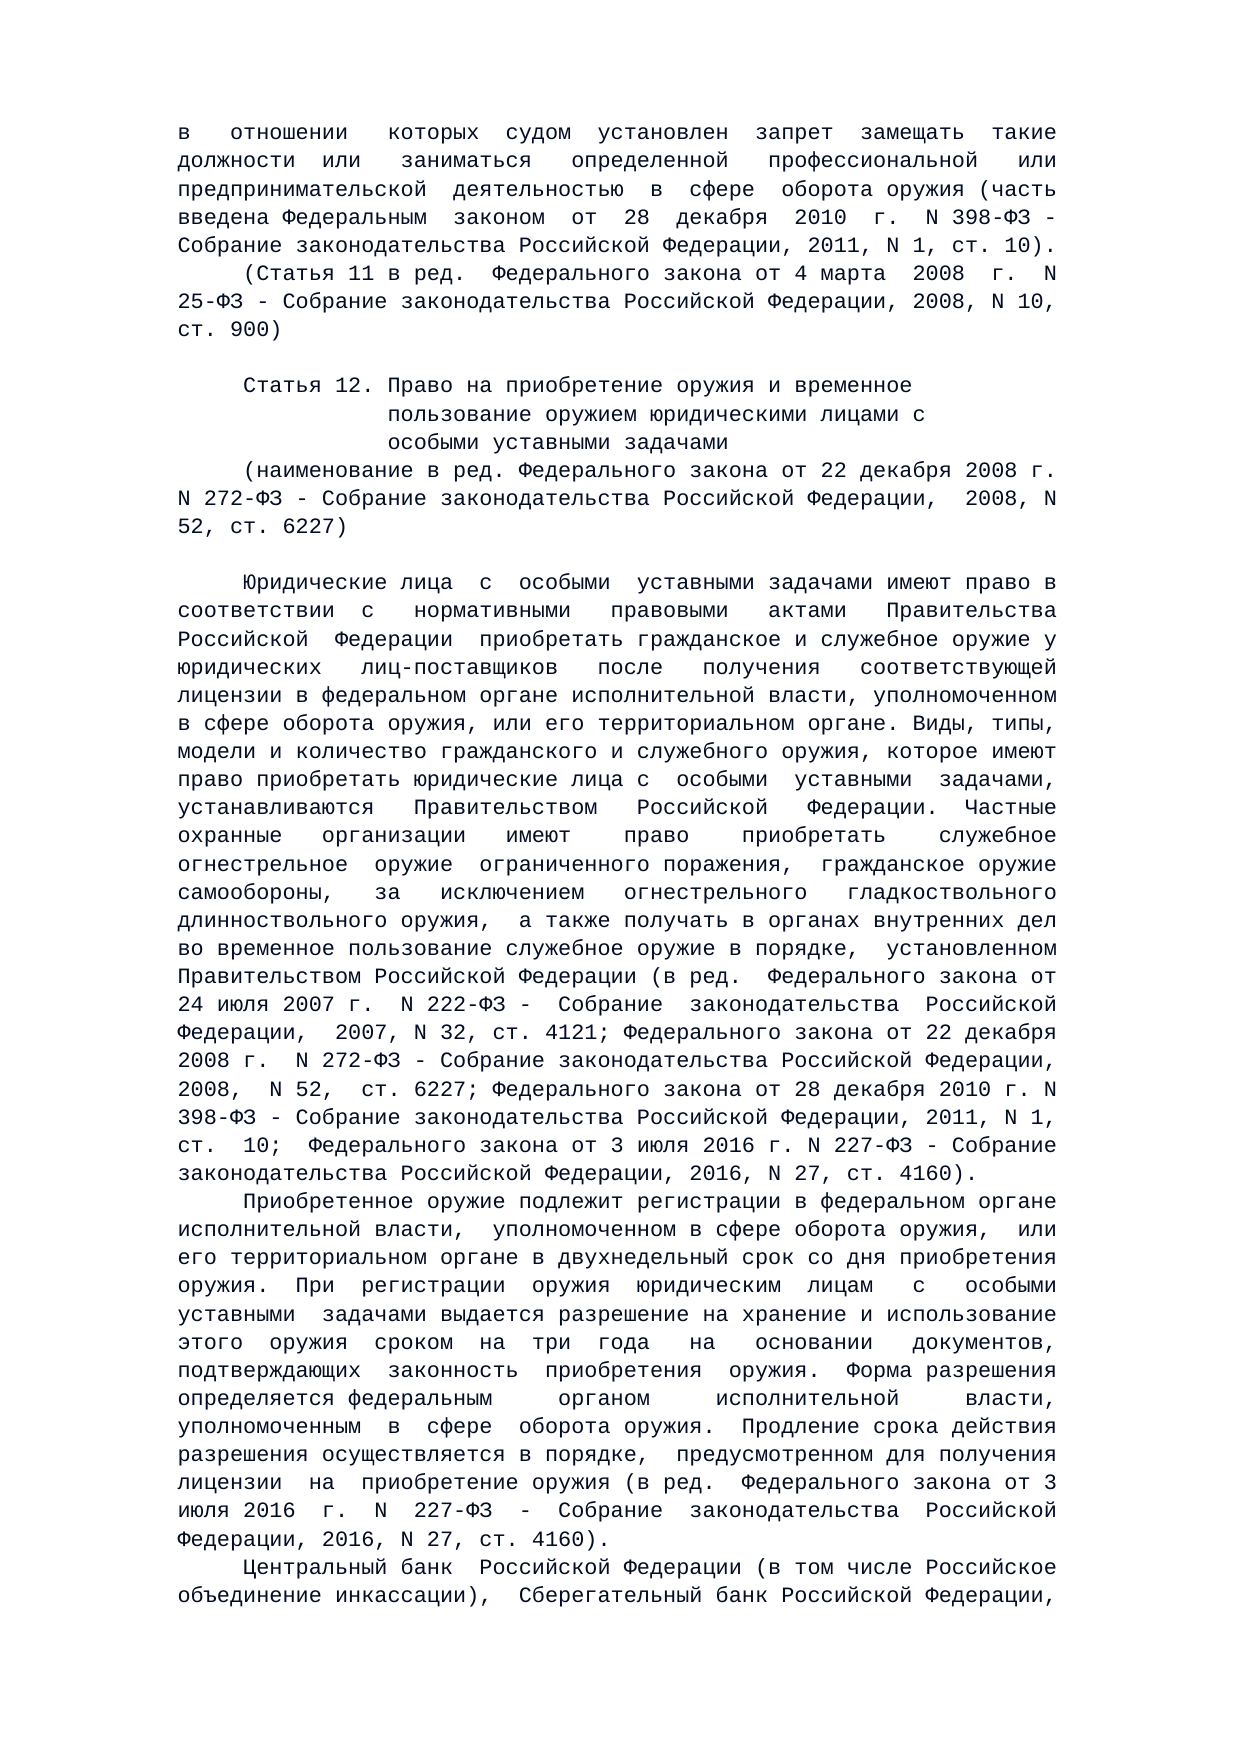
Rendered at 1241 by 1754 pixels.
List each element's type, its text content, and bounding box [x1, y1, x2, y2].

text в отношении которых судом установлен запрет замещать такие [177, 118, 1152, 146]
text 24 июля 2007 г. N 222-ФЗ - Собрание законодательства Российской [177, 990, 1152, 1018]
text объединение инкассации), Сберегательный банк Российской Федерации, [177, 1581, 1152, 1609]
text лицензии в федеральном органе исполнительной власти, уполномоченном [177, 681, 1152, 709]
text ст. 10; Федерального закона от 3 июля 2016 г. N 227-ФЗ - Собрание [177, 1131, 1152, 1159]
text введена Федеральным законом от 28 декабря 2010 г. N 398-ФЗ - [177, 202, 1152, 231]
text лицензии на приобретение оружия (в ред. Федерального закона от 3 [177, 1468, 1152, 1496]
text Федерации, 2016, N 27, ст. 4160). [177, 1524, 1152, 1552]
text Центральный банк Российской Федерации (в том числе Российское [177, 1552, 1152, 1581]
text пользование оружием юридическими лицами с [177, 399, 1152, 427]
text уполномоченным в сфере оборота оружия. Продление срока действия [177, 1412, 1152, 1440]
text особыми уставными задачами [177, 427, 1152, 456]
text Статья 12. Право на приобретение оружия и временное [177, 371, 1152, 399]
text 2008, N 52, ст. 6227; Федерального закона от 28 декабря 2010 г. N [177, 1074, 1152, 1102]
text определяется федеральным органом исполнительной власти, [177, 1384, 1152, 1412]
text юридических лиц-поставщиков после получения соответствующей [177, 652, 1152, 681]
text 25-ФЗ - Собрание законодательства Российской Федерации, 2008, N 10, [177, 287, 1152, 315]
text 52, ст. 6227) [177, 512, 1152, 540]
text огнестрельное оружие ограниченного поражения, гражданское оружие [177, 849, 1152, 877]
text подтверждающих законность приобретения оружия. Форма разрешения [177, 1356, 1152, 1384]
text предпринимательской деятельностью в сфере оборота оружия (часть [177, 174, 1152, 202]
text Федерации, 2007, N 32, ст. 4121; Федерального закона от 22 декабря [177, 1018, 1152, 1046]
text (наименование в ред. Федерального закона от 22 декабря 2008 г. [177, 456, 1152, 484]
text в сфере оборота оружия, или его территориальном органе. Виды, типы, [177, 709, 1152, 737]
text устанавливаются Правительством Российской Федерации. Частные [177, 793, 1152, 821]
text исполнительной власти, уполномоченном в сфере оборота оружия, или [177, 1215, 1152, 1243]
text оружия. При регистрации оружия юридическим лицам с особыми [177, 1271, 1152, 1299]
text ст. 900) [177, 315, 1152, 343]
text N 272-ФЗ - Собрание законодательства Российской Федерации, 2008, N [177, 484, 1152, 512]
text соответствии с нормативными правовыми актами Правительства [177, 596, 1152, 624]
text охранные организации имеют право приобретать служебное [177, 821, 1152, 849]
text право приобретать юридические лица с особыми уставными задачами, [177, 765, 1152, 793]
text 2008 г. N 272-ФЗ - Собрание законодательства Российской Федерации, [177, 1046, 1152, 1074]
text Юридические лица с особыми уставными задачами имеют право в [177, 568, 1152, 596]
text самообороны, за исключением огнестрельного гладкоствольного [177, 877, 1152, 906]
text разрешения осуществляется в порядке, предусмотренном для получения [177, 1440, 1152, 1468]
text июля 2016 г. N 227-ФЗ - Собрание законодательства Российской [177, 1496, 1152, 1524]
text должности или заниматься определенной профессиональной или [177, 146, 1152, 174]
text Собрание законодательства Российской Федерации, 2011, N 1, ст. 10). [177, 231, 1152, 259]
text 398-ФЗ - Собрание законодательства Российской Федерации, 2011, N 1, [177, 1102, 1152, 1131]
text его территориальном органе в двухнедельный срок со дня приобретения [177, 1243, 1152, 1271]
text Российской Федерации приобретать гражданское и служебное оружие у [177, 624, 1152, 652]
text Правительством Российской Федерации (в ред. Федерального закона от [177, 962, 1152, 990]
text (Статья 11 в ред. Федерального закона от 4 марта 2008 г. N [177, 259, 1152, 287]
text длинноствольного оружия, а также получать в органах внутренних дел [177, 906, 1152, 934]
text этого оружия сроком на три года на основании документов, [177, 1327, 1152, 1356]
text модели и количество гражданского и служебного оружия, которое имеют [177, 737, 1152, 765]
text уставными задачами выдается разрешение на хранение и использование [177, 1299, 1152, 1327]
text Приобретенное оружие подлежит регистрации в федеральном органе [177, 1187, 1152, 1215]
text законодательства Российской Федерации, 2016, N 27, ст. 4160). [177, 1159, 1152, 1187]
text во временное пользование служебное оружие в порядке, установленном [177, 934, 1152, 962]
